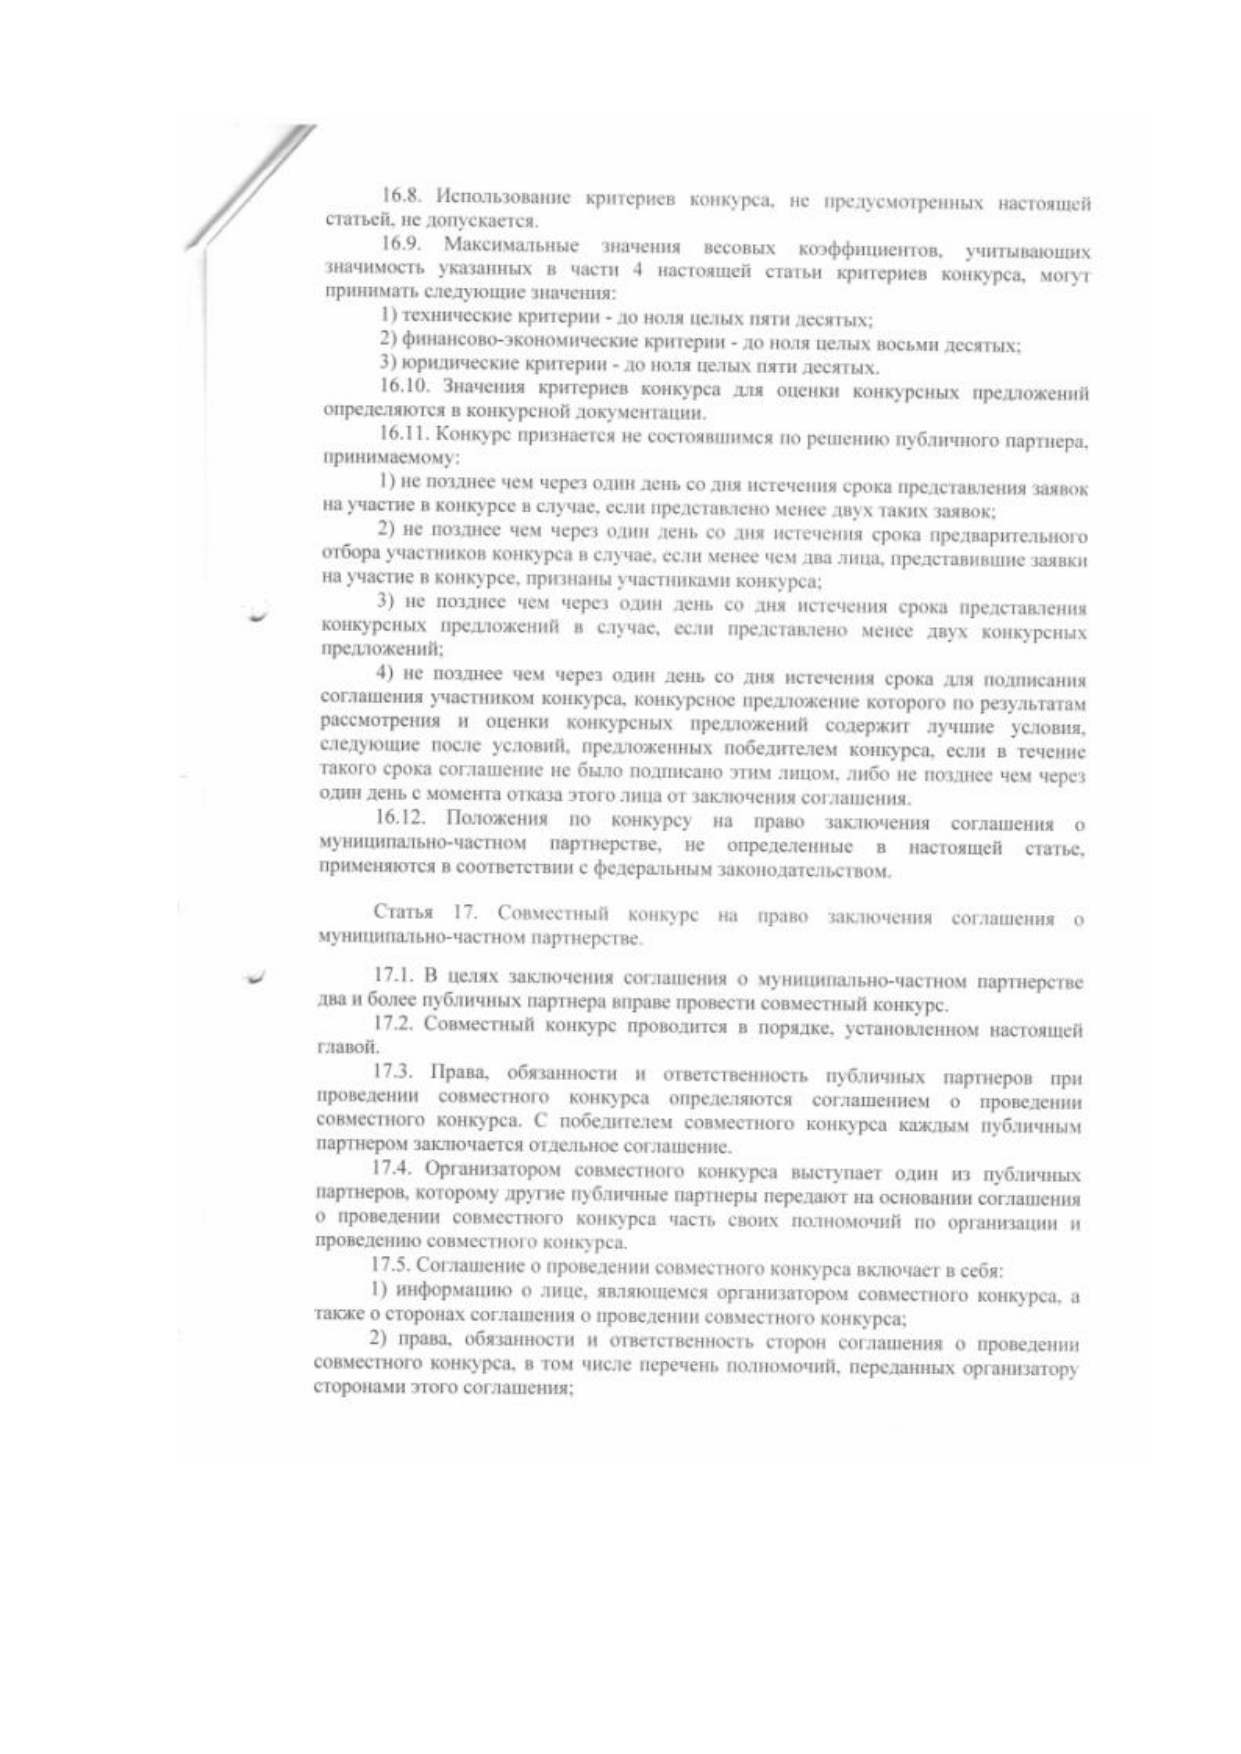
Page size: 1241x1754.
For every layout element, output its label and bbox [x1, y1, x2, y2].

picture [177, 118, 1152, 1460]
